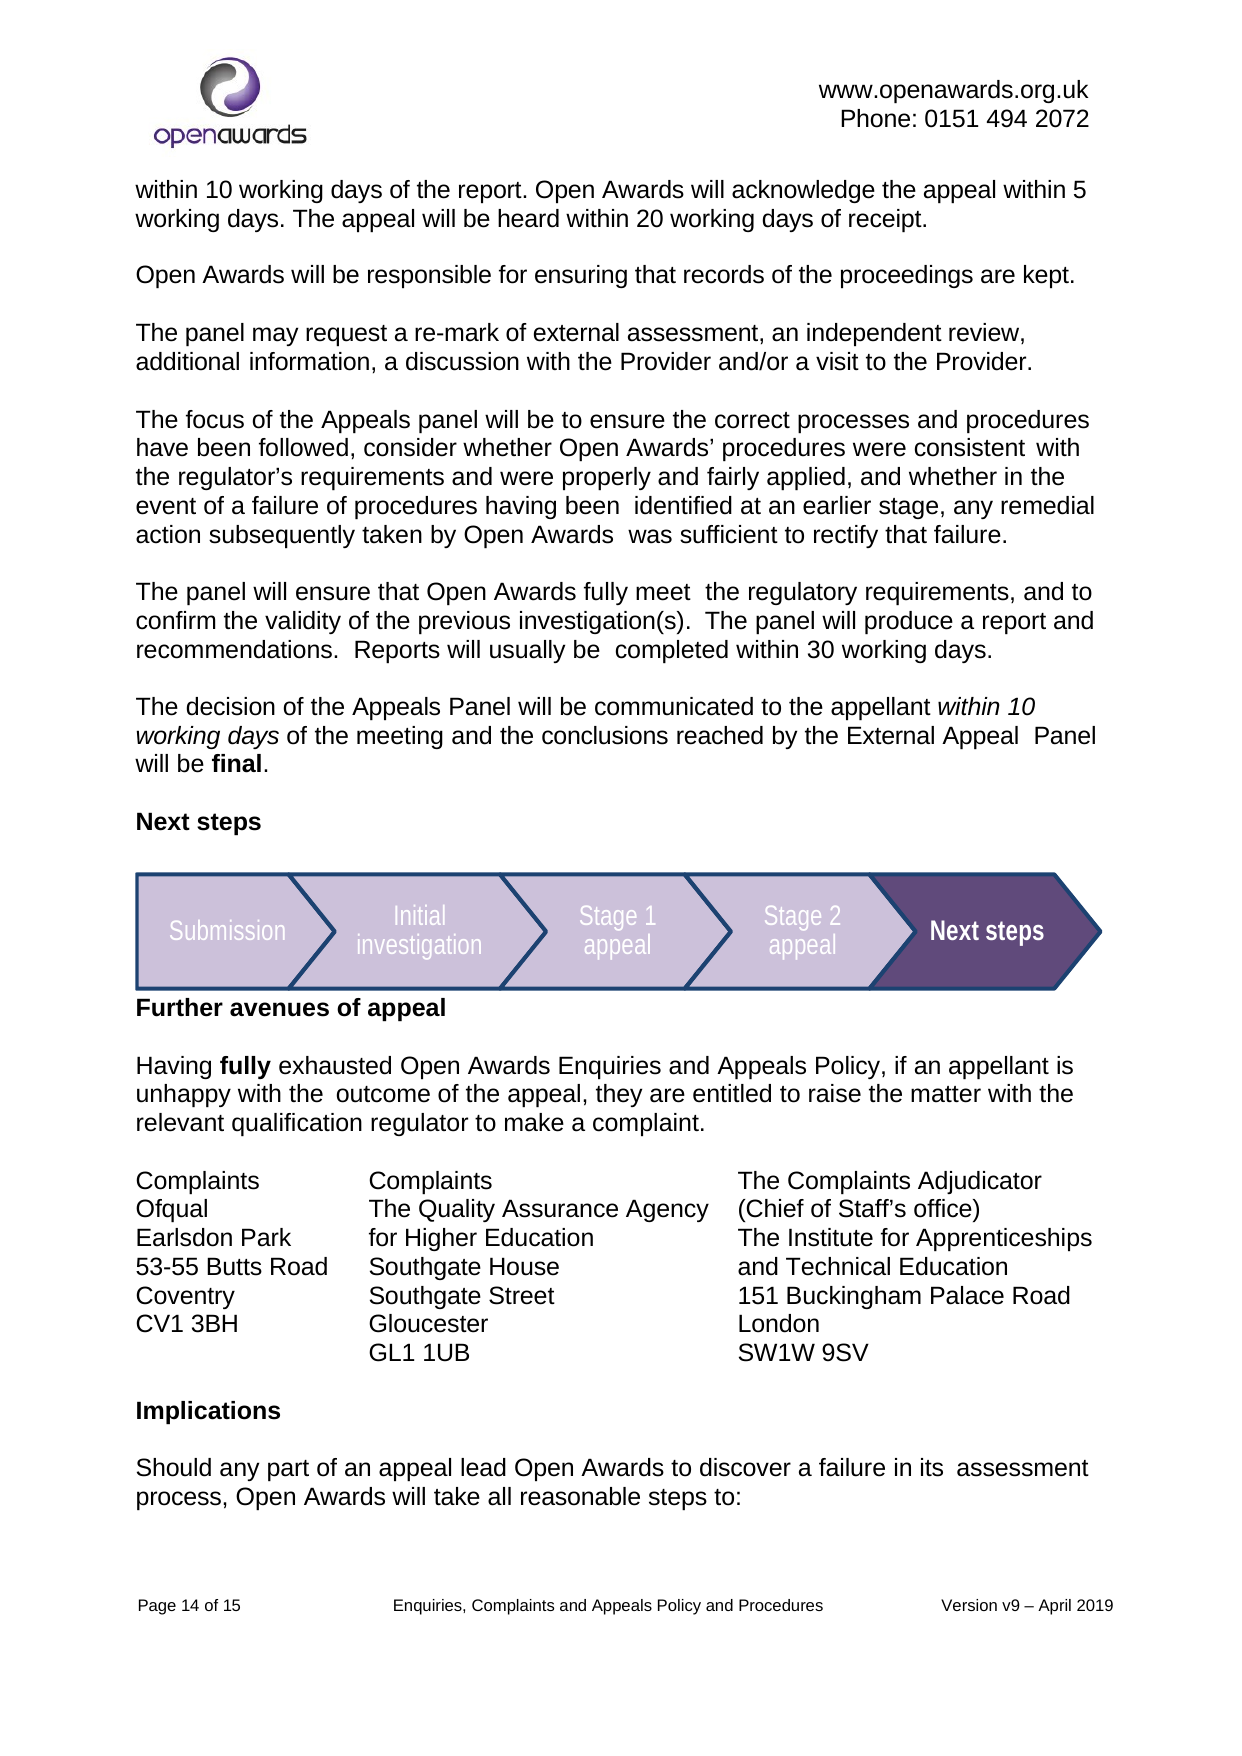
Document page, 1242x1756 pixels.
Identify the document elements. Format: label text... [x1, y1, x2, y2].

table_header The Complaints Adjudicator (Chief of Staff’s office) The Institute for Apprenticeships and Technical Education 151 Buckingham Palace Road London SW1W 9SV [726, 1166, 1110, 1367]
picture [148, 49, 312, 157]
subtitle Further avenues of appeal [135, 993, 1104, 1022]
text The decision of the Appeals Panel will be communicated to the appellant within 10 working days of the meeting and the conclusions reached by the External Appeal Panel will be final. [135, 692, 1104, 778]
text The panel may request a re-mark of external assessment, an independent review, additional information, a discussion with the Provider and/or a visit to the Provider. [135, 318, 1104, 376]
table_header Complaints Ofqual Earlsdon Park 53-55 Butts Road Coventry CV1 3BH [124, 1166, 357, 1367]
text Open Awards will be responsible for ensuring that records of the proceedings are kept. [135, 261, 1104, 289]
text The focus of the Appeals panel will be to ensure the correct processes and procedures have been followed, consider whether Open Awards’ procedures were consistent with the regulator’s requirements and were properly and fairly applied, and whether in the event of a failure of procedures having been identified at an earlier stage, any remedial action subsequently taken by Open Awards was sufficient to rectify that failure. [135, 404, 1104, 548]
subtitle Next steps [135, 807, 1104, 836]
text Should any part of an appeal lead Open Awards to discover a failure in its assessment process, Open Awards will take all reasonable steps to: [135, 1453, 1104, 1511]
text Having fully exhausted Open Awards Enquiries and Appeals Policy, if an appellant is unhappy with the outcome of the appeal, they are entitled to raise the matter with the relevant qualification regulator to make a complaint. [135, 1051, 1104, 1137]
subtitle Implications [135, 1396, 1104, 1424]
table_header Complaints The Quality Assurance Agency for Higher Education Southgate House Southgate Street Gloucester GL1 1UB [357, 1166, 726, 1367]
text The panel will ensure that Open Awards fully meet the regulatory requirements, and to confirm the validity of the previous investigation(s). The panel will produce a report and recommendations. Reports will usually be completed within 30 working days. [135, 577, 1104, 663]
